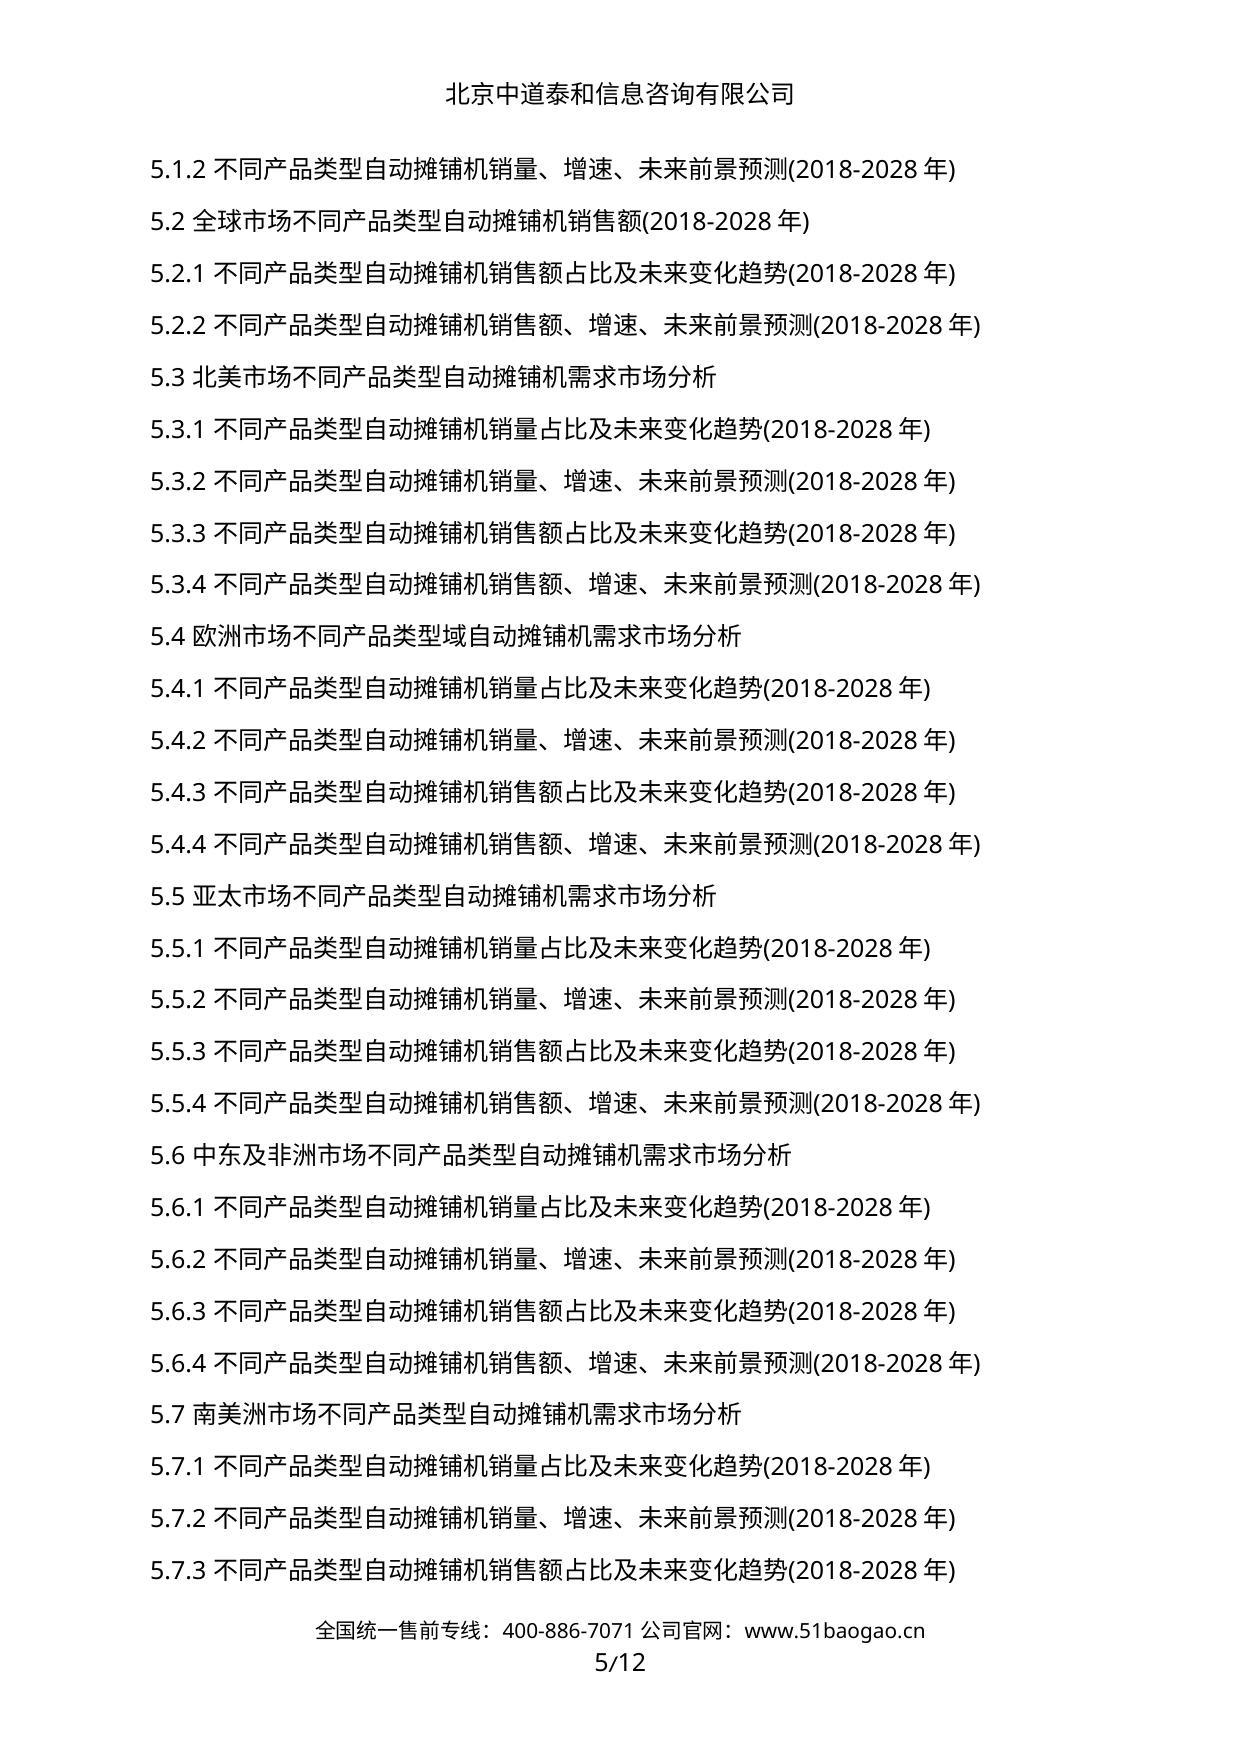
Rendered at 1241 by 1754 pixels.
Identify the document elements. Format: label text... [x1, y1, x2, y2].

text 5.3.4 不同产品类型自动摊铺机销售额、增速、未来前景预测(2018-2028年) [150, 565, 1090, 601]
text 5.2.1 不同产品类型自动摊铺机销售额占比及未来变化趋势(2018-2028年) [150, 254, 1090, 290]
text 5.6.4 不同产品类型自动摊铺机销售额、增速、未来前景预测(2018-2028年) [150, 1343, 1090, 1379]
text 5.1.2 不同产品类型自动摊铺机销量、增速、未来前景预测(2018-2028年) [150, 150, 1090, 186]
text 5.7.1 不同产品类型自动摊铺机销量占比及未来变化趋势(2018-2028年) [150, 1447, 1090, 1483]
text 5.4.3 不同产品类型自动摊铺机销售额占比及未来变化趋势(2018-2028年) [150, 772, 1090, 809]
text 5.4.4 不同产品类型自动摊铺机销售额、增速、未来前景预测(2018-2028年) [150, 824, 1090, 861]
text 5.4.1 不同产品类型自动摊铺机销量占比及未来变化趋势(2018-2028年) [150, 669, 1090, 705]
text 5.2 全球市场不同产品类型自动摊铺机销售额(2018-2028年) [150, 202, 1090, 238]
text 5.6 中东及非洲市场不同产品类型自动摊铺机需求市场分析 [150, 1136, 1090, 1172]
text 5.5 亚太市场不同产品类型自动摊铺机需求市场分析 [150, 876, 1090, 912]
text 5.3.2 不同产品类型自动摊铺机销量、增速、未来前景预测(2018-2028年) [150, 461, 1090, 497]
text 5.5.2 不同产品类型自动摊铺机销量、增速、未来前景预测(2018-2028年) [150, 980, 1090, 1016]
text 5.7.3 不同产品类型自动摊铺机销售额占比及未来变化趋势(2018-2028年) [150, 1551, 1090, 1587]
text 5.7 南美洲市场不同产品类型自动摊铺机需求市场分析 [150, 1395, 1090, 1431]
text 5.5.1 不同产品类型自动摊铺机销量占比及未来变化趋势(2018-2028年) [150, 928, 1090, 964]
text 5.7.2 不同产品类型自动摊铺机销量、增速、未来前景预测(2018-2028年) [150, 1499, 1090, 1535]
text 5.5.4 不同产品类型自动摊铺机销售额、增速、未来前景预测(2018-2028年) [150, 1084, 1090, 1120]
text 5.6.3 不同产品类型自动摊铺机销售额占比及未来变化趋势(2018-2028年) [150, 1291, 1090, 1327]
text 5.4.2 不同产品类型自动摊铺机销量、增速、未来前景预测(2018-2028年) [150, 721, 1090, 757]
text 5.6.2 不同产品类型自动摊铺机销量、增速、未来前景预测(2018-2028年) [150, 1239, 1090, 1276]
text 5.2.2 不同产品类型自动摊铺机销售额、增速、未来前景预测(2018-2028年) [150, 306, 1090, 342]
text 5.3.3 不同产品类型自动摊铺机销售额占比及未来变化趋势(2018-2028年) [150, 513, 1090, 549]
text 5.3 北美市场不同产品类型自动摊铺机需求市场分析 [150, 357, 1090, 394]
text 5.4 欧洲市场不同产品类型域自动摊铺机需求市场分析 [150, 617, 1090, 653]
text 5.3.1 不同产品类型自动摊铺机销量占比及未来变化趋势(2018-2028年) [150, 409, 1090, 446]
text 5.6.1 不同产品类型自动摊铺机销量占比及未来变化趋势(2018-2028年) [150, 1187, 1090, 1224]
text 5.5.3 不同产品类型自动摊铺机销售额占比及未来变化趋势(2018-2028年) [150, 1032, 1090, 1068]
